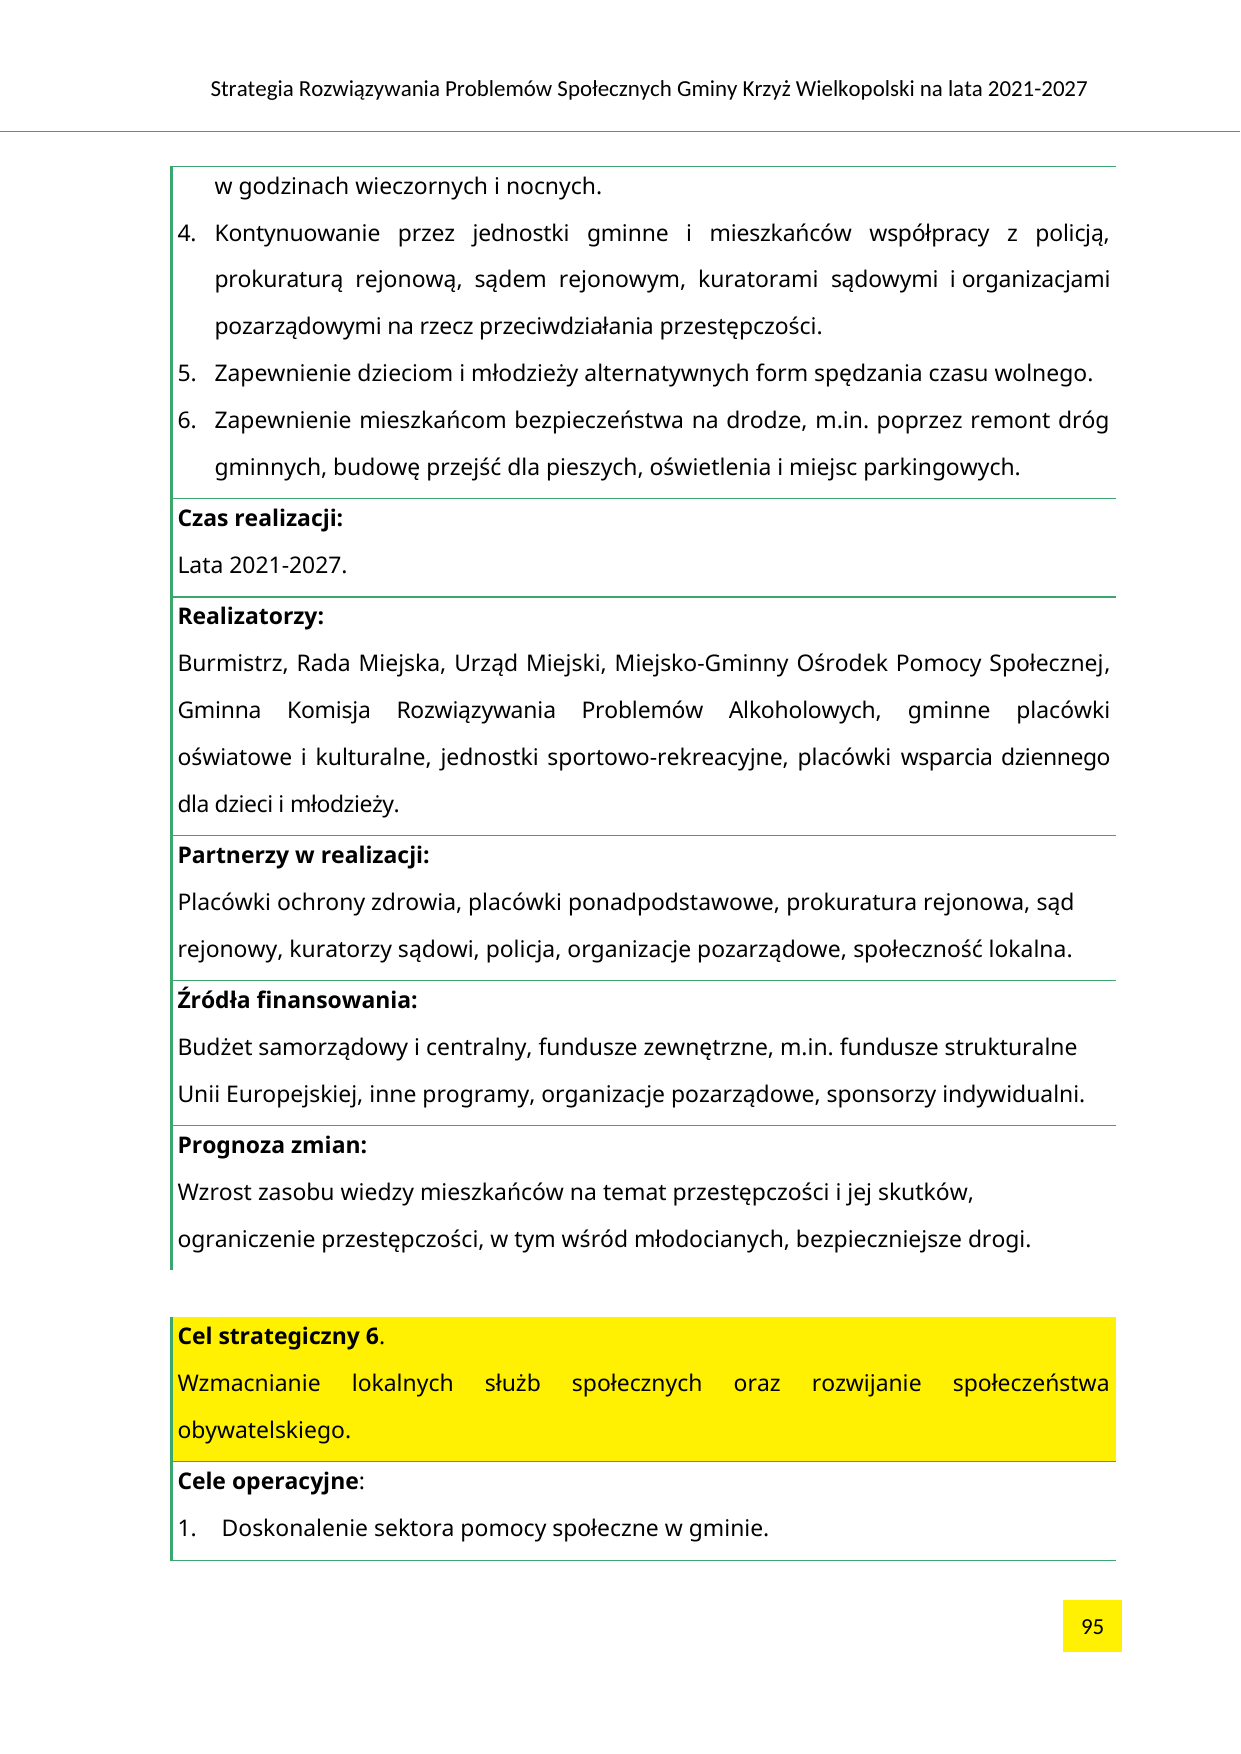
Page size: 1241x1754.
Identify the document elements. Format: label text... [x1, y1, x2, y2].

table_cell Partnerzy w realizacji: Placówki ochrony zdrowia, placówki ponadpodstawowe, prokuratura rejonowa, sąd rejonowy, kuratorzy sądowi, policja, organizacje pozarządowe, społeczność lokalna. [173, 836, 1116, 980]
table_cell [173, 1462, 1116, 1560]
table_cell Realizatorzy: Burmistrz, Rada Miejska, Urząd Miejski, Miejsko-Gminny Ośrodek Pomocy Społecznej, Gminna Komisja Rozwiązywania Problemów Alkoholowych, gminne placówki oświatowe i kulturalne, jednostki sportowo-rekreacyjne, placówki wsparcia dziennego dla dzieci i młodzieży. [173, 598, 1116, 835]
table_header Cel strategiczny 6. Wzmacnianie lokalnych służb społecznych oraz rozwijanie społeczeństwa obywatelskiego. [173, 1317, 1116, 1461]
table_cell Czas realizacji: Lata 2021-2027. [173, 499, 1116, 596]
table_cell Prognoza zmian: Wzrost zasobu wiedzy mieszkańców na temat przestępczości i jej skutków, ograniczenie przestępczości, w tym wśród młodocianych, bezpieczniejsze drogi. [173, 1126, 1116, 1270]
table_cell Źródła finansowania: Budżet samorządowy i centralny, fundusze zewnętrzne, m.in. fundusze strukturalne Unii Europejskiej, inne programy, organizacje pozarządowe, sponsorzy indywidualni. [173, 981, 1116, 1125]
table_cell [173, 167, 1116, 498]
